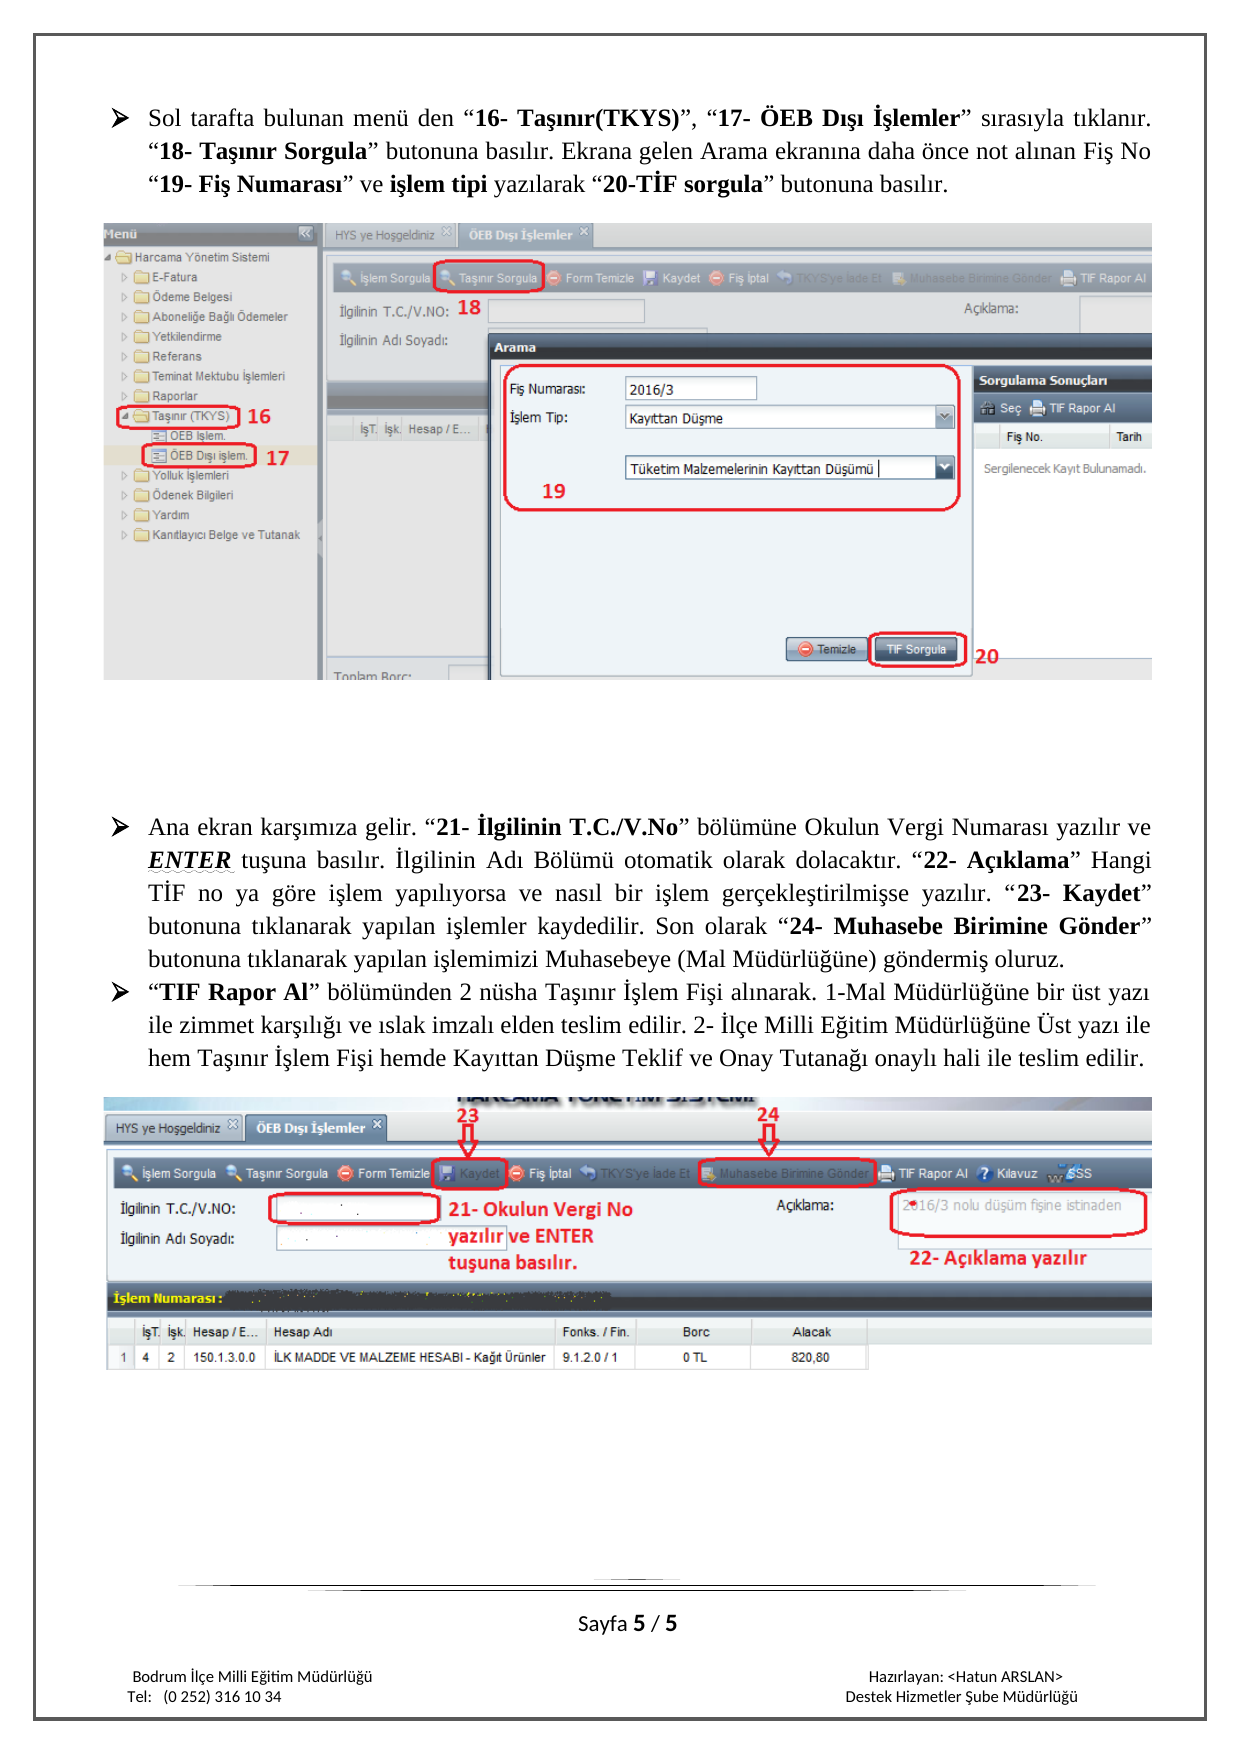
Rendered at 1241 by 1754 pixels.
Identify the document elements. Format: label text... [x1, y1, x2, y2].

list Ana ekran karşımıza gelir. “21- İlgilinin T.C./V.No” bölümüne Okulun Vergi Numarası yazılır ve ENTER tuşuna basılır. İlgilinin Adı Bölümü otomatik olarak dolacaktır. “22- Açıklama” Hangi TİF no ya göre işlem yapılıyorsa ve nasıl bir işlem gerçekleştirilmişse yazılır. “23- Kaydet” butonuna tıklanarak yapılan işlemler kaydedilir. Son olarak “24- Muhasebe Birimine Gönder” butonuna tıklanarak yapılan işlemimizi Muhasebeye (Mal Müdürlüğüne) göndermiş oluruz. [110, 812, 1152, 973]
picture [103, 223, 1152, 680]
list Sol tarafta bulunan menü den “16- Taşınır(TKYS)”, “17- ÖEB Dışı İşlemler” sırasıyla tıklanır. “18- Taşınır Sorgula” butonuna basılır. Ekrana gelen Arama ekranına daha önce not alınan Fiş No “19- Fiş Numarası” ve işlem tipi yazılarak “20-TİF sorgula” butonuna basılır. [110, 103, 1152, 198]
picture [103, 1097, 1152, 1370]
list “TIF Rapor Al” bölümünden 2 nüsha Taşınır İşlem Fişi alınarak. 1-Mal Müdürlüğüne bir üst yazı ile zimmet karşılığı ve ıslak imzalı elden teslim edilir. 2- İlçe Milli Eğitim Müdürlüğüne Üst yazı ile hem Taşınır İşlem Fişi hemde Kayıttan Düşme Teklif ve Onay Tutanağı onaylı hali ile teslim edilir. [110, 977, 1152, 1072]
